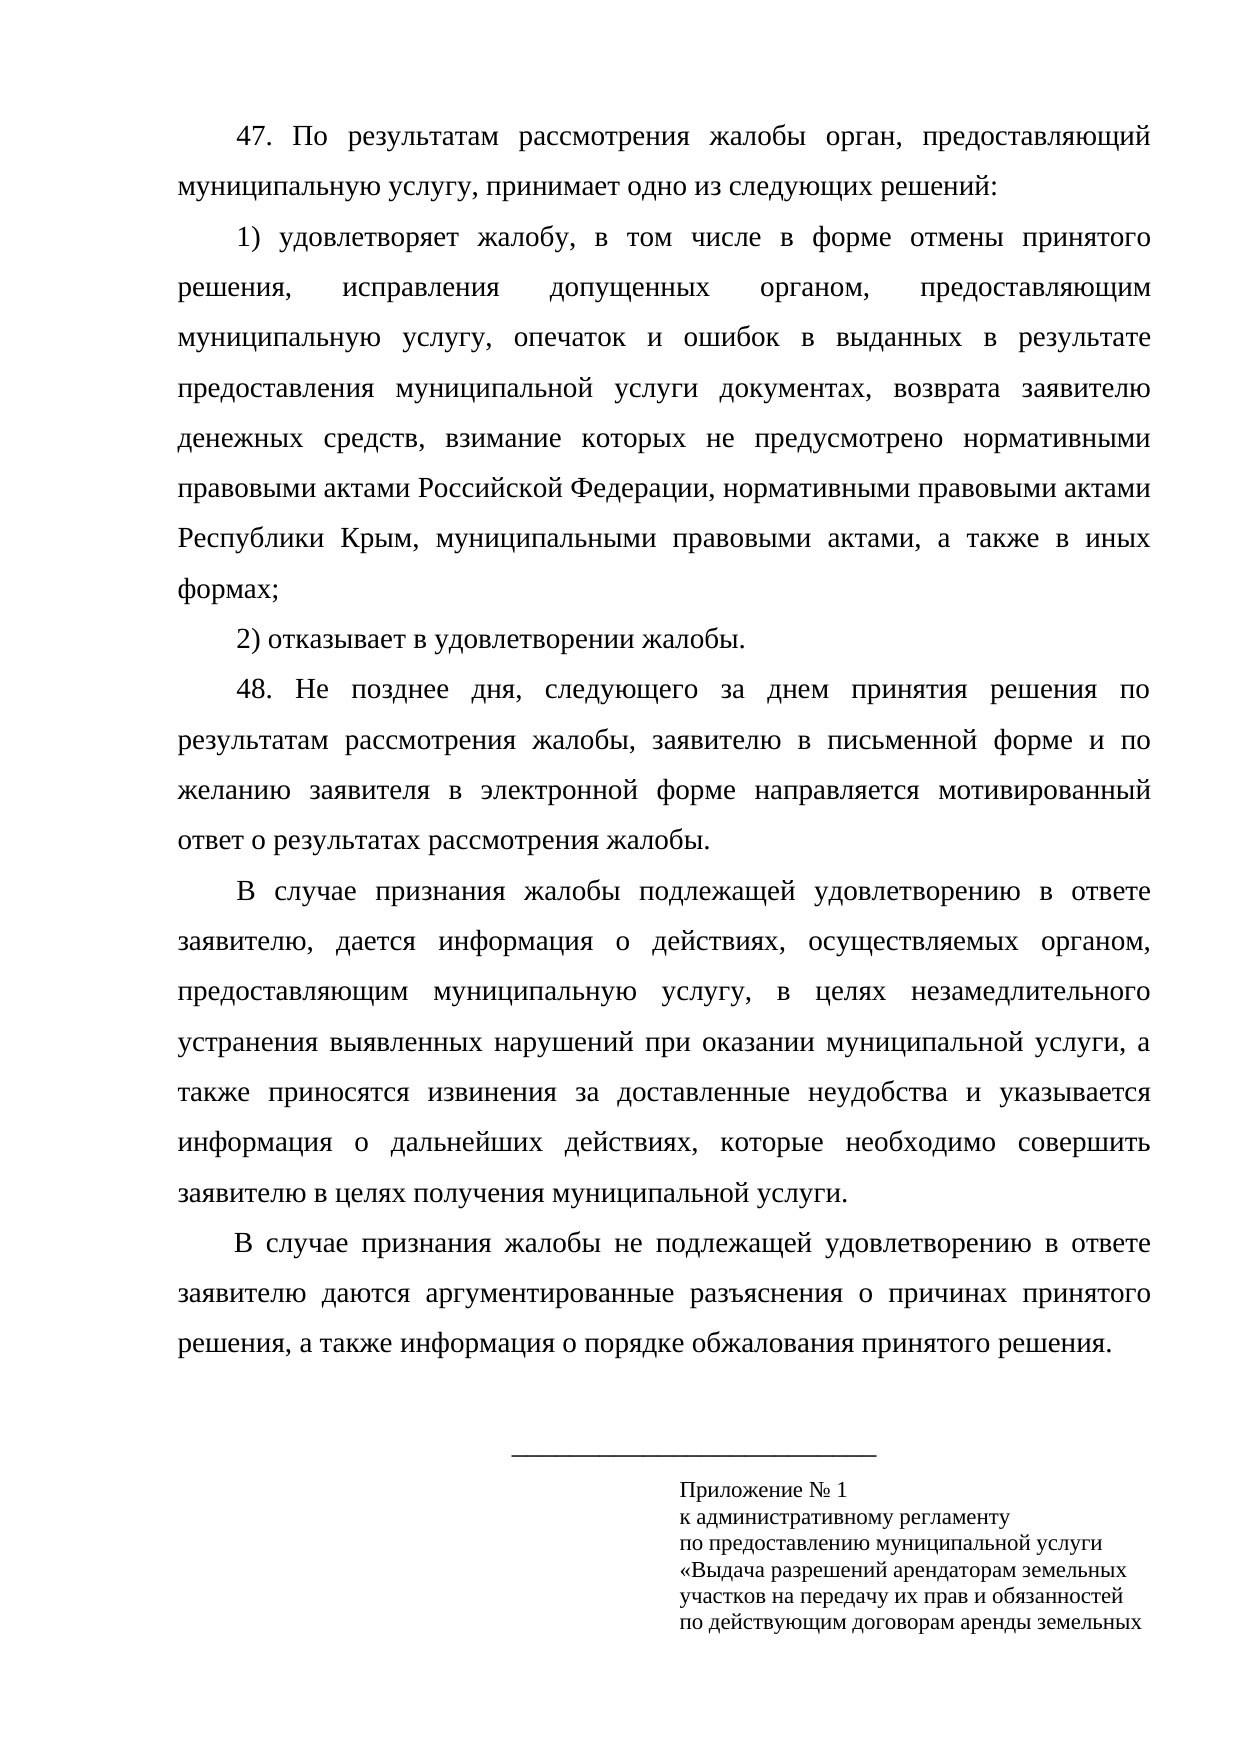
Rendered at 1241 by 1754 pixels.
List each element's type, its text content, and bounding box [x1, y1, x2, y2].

text 2) отказывает в удовлетворении жалобы. [177, 621, 1152, 655]
text 47. По результатам рассмотрения жалобы орган, предоставляющий муниципальную услугу, принимает одно из следующих решений: [177, 118, 1152, 202]
text 1) удовлетворяет жалобу, в том числе в форме отмены принятого решения, исправления допущенных органом, предоставляющим муниципальную услугу, опечаток и ошибок в выданных в результате предоставления муниципальной услуги документах, возврата заявителю денежных средств, взимание которых не предусмотрено нормативными правовыми актами Российской Федерации, нормативными правовыми актами Республики Крым, муниципальными правовыми актами, а также в иных формах; [177, 219, 1152, 604]
text 48. Не позднее дня, следующего за днем принятия решения по результатам рассмотрения жалобы, заявителю в письменной форме и по желанию заявителя в электронной форме направляется мотивированный ответ о результатах рассмотрения жалобы. [177, 672, 1152, 856]
text В случае признания жалобы не подлежащей удовлетворению в ответе заявителю даются аргументированные разъяснения о причинах принятого решения, а также информация о порядке обжалования принятого решения. [177, 1225, 1152, 1359]
text к административному регламенту [679, 1503, 1152, 1529]
text _________________________ [177, 1426, 1152, 1460]
text Приложение № 1 [679, 1477, 1152, 1503]
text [679, 1529, 1152, 1635]
text В случае признания жалобы подлежащей удовлетворению в ответе заявителю, дается информация о действиях, осуществляемых органом, предоставляющим муниципальную услугу, в целях незамедлительного устранения выявленных нарушений при оказании муниципальной услуги, а также приносятся извинения за доставленные неудобства и указывается информация о дальнейших действиях, которые необходимо совершить заявителю в целях получения муниципальной услуги. [177, 873, 1152, 1208]
